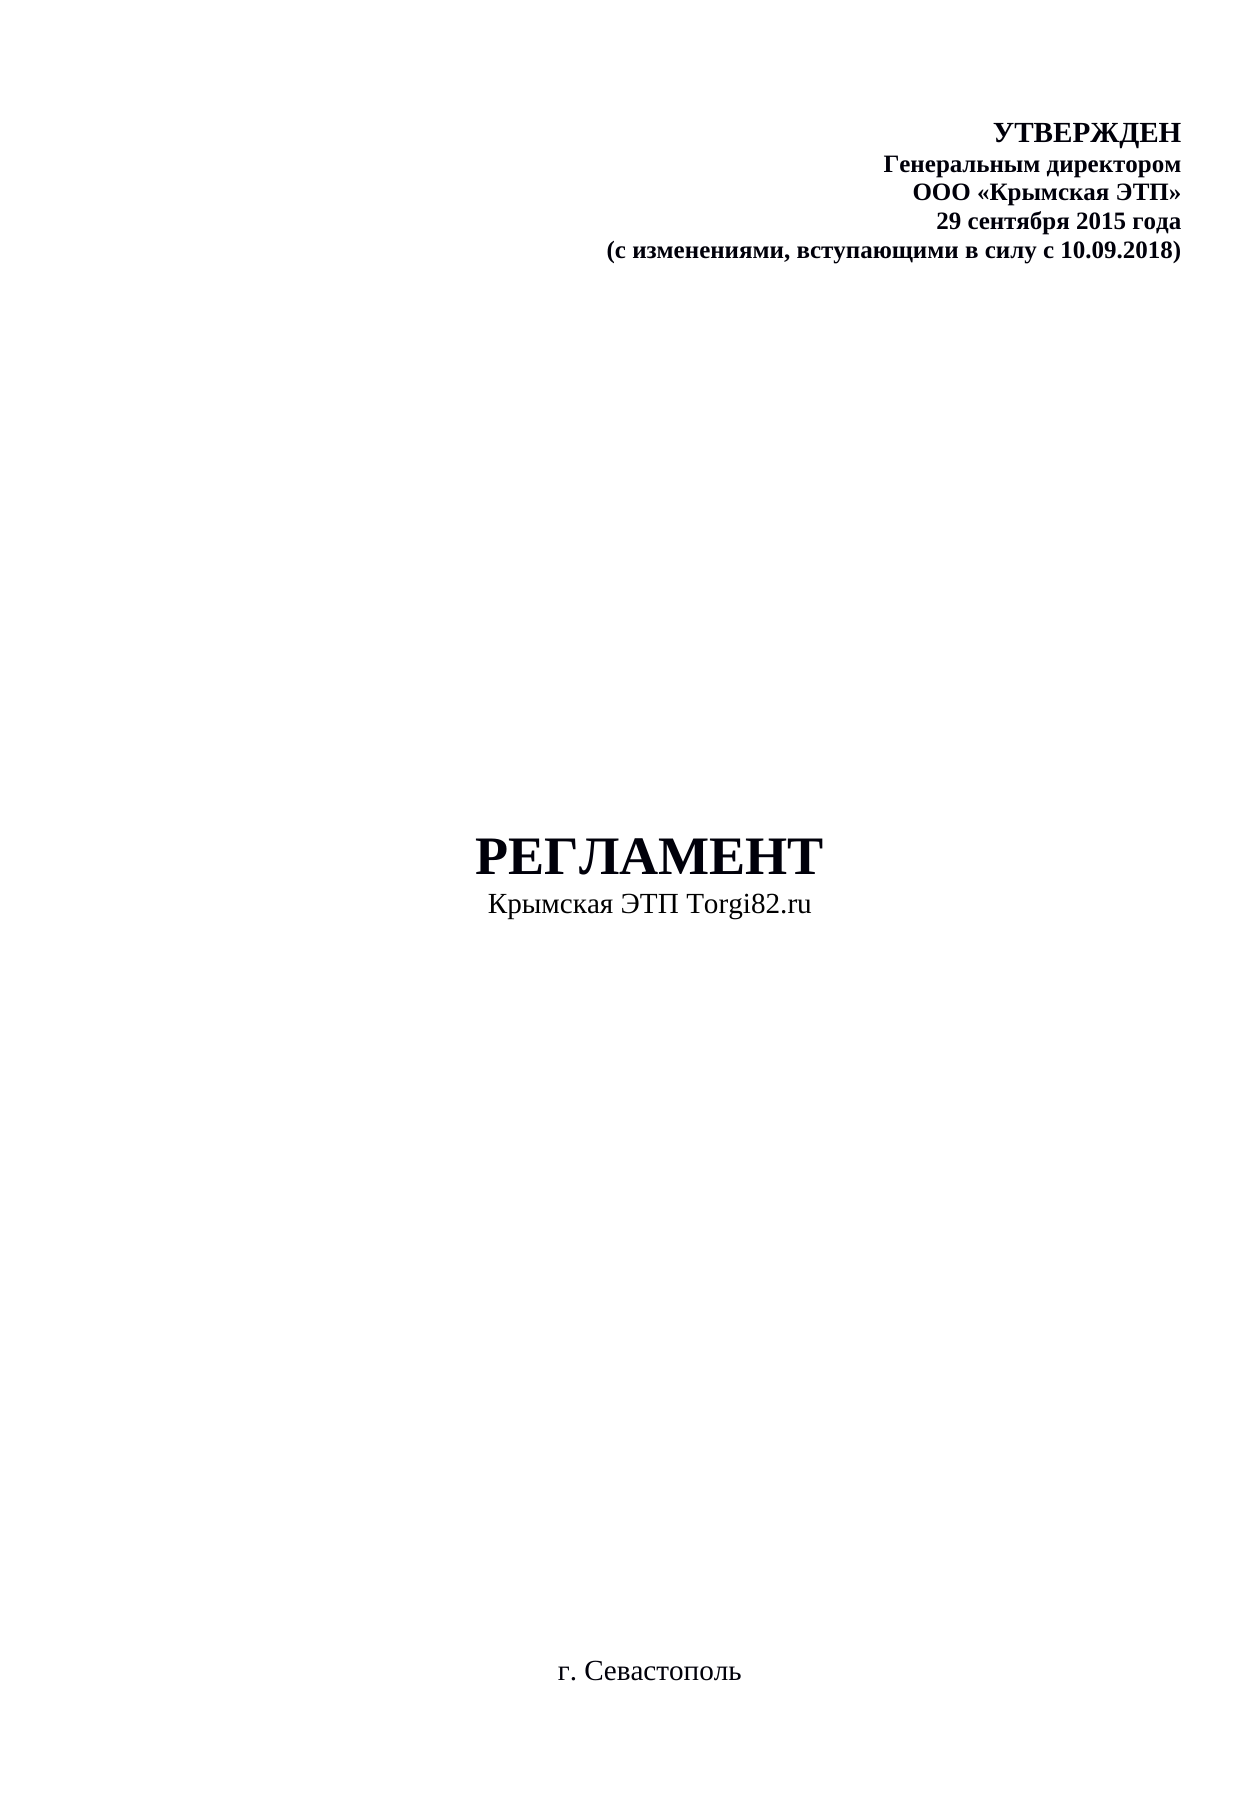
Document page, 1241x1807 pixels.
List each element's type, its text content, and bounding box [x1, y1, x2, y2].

text Генеральным директором [118, 149, 1181, 177]
text ООО «Крымская ЭТП» [118, 177, 1181, 206]
text УТВЕРЖДЕН [118, 115, 1181, 149]
text (с изменениями, вступающими в силу с 10.09.2018) [118, 235, 1181, 264]
text РЕГЛАМЕНТ [118, 824, 1181, 887]
text г. Севастополь [118, 1653, 1181, 1687]
text 29 сентября 2015 года [118, 206, 1181, 235]
text Крымская ЭТП Torgi82.ru [118, 887, 1181, 920]
